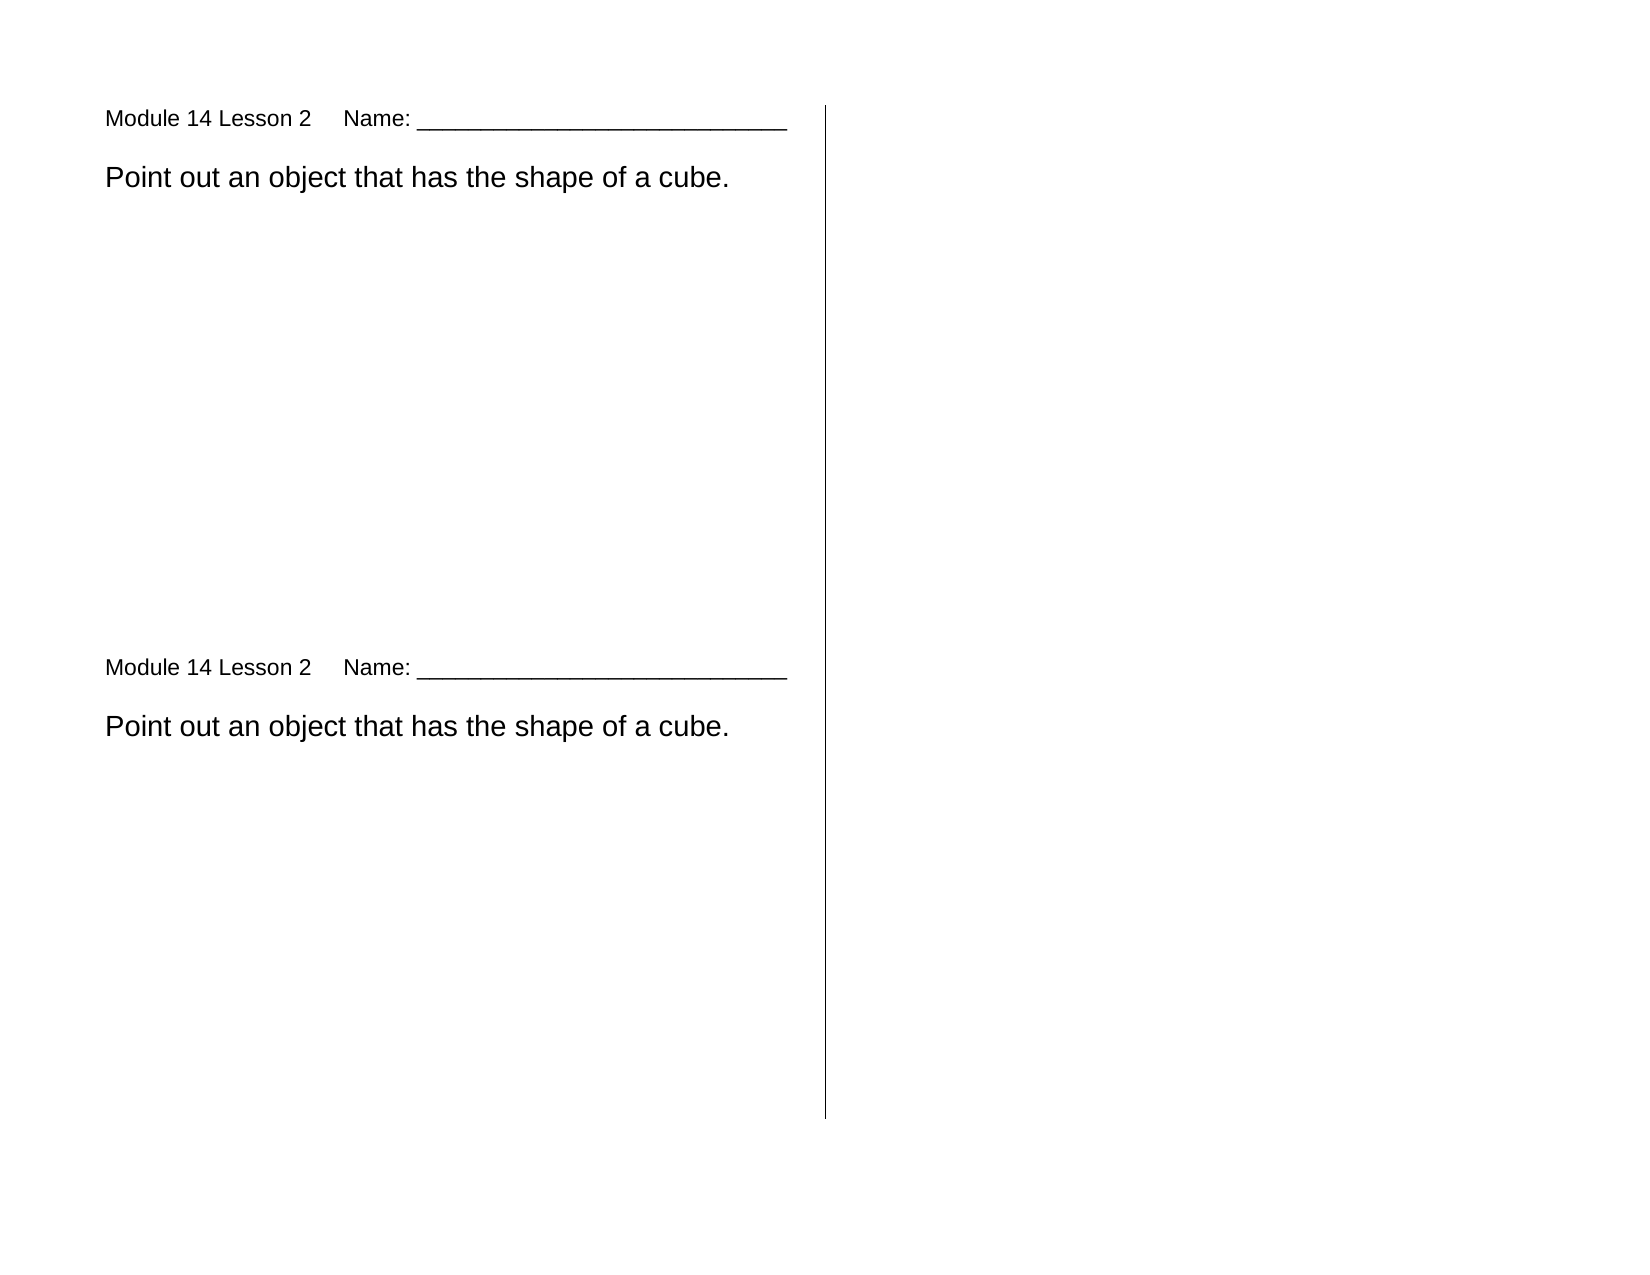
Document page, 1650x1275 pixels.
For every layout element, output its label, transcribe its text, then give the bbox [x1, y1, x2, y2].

text Module 14 Lesson 2 Name: _____________________________ [105, 654, 787, 680]
text Point out an object that has the shape of a cube. [105, 160, 787, 194]
text Module 14 Lesson 2 Name: _____________________________ [105, 105, 787, 131]
text Point out an object that has the shape of a cube. [105, 709, 787, 742]
